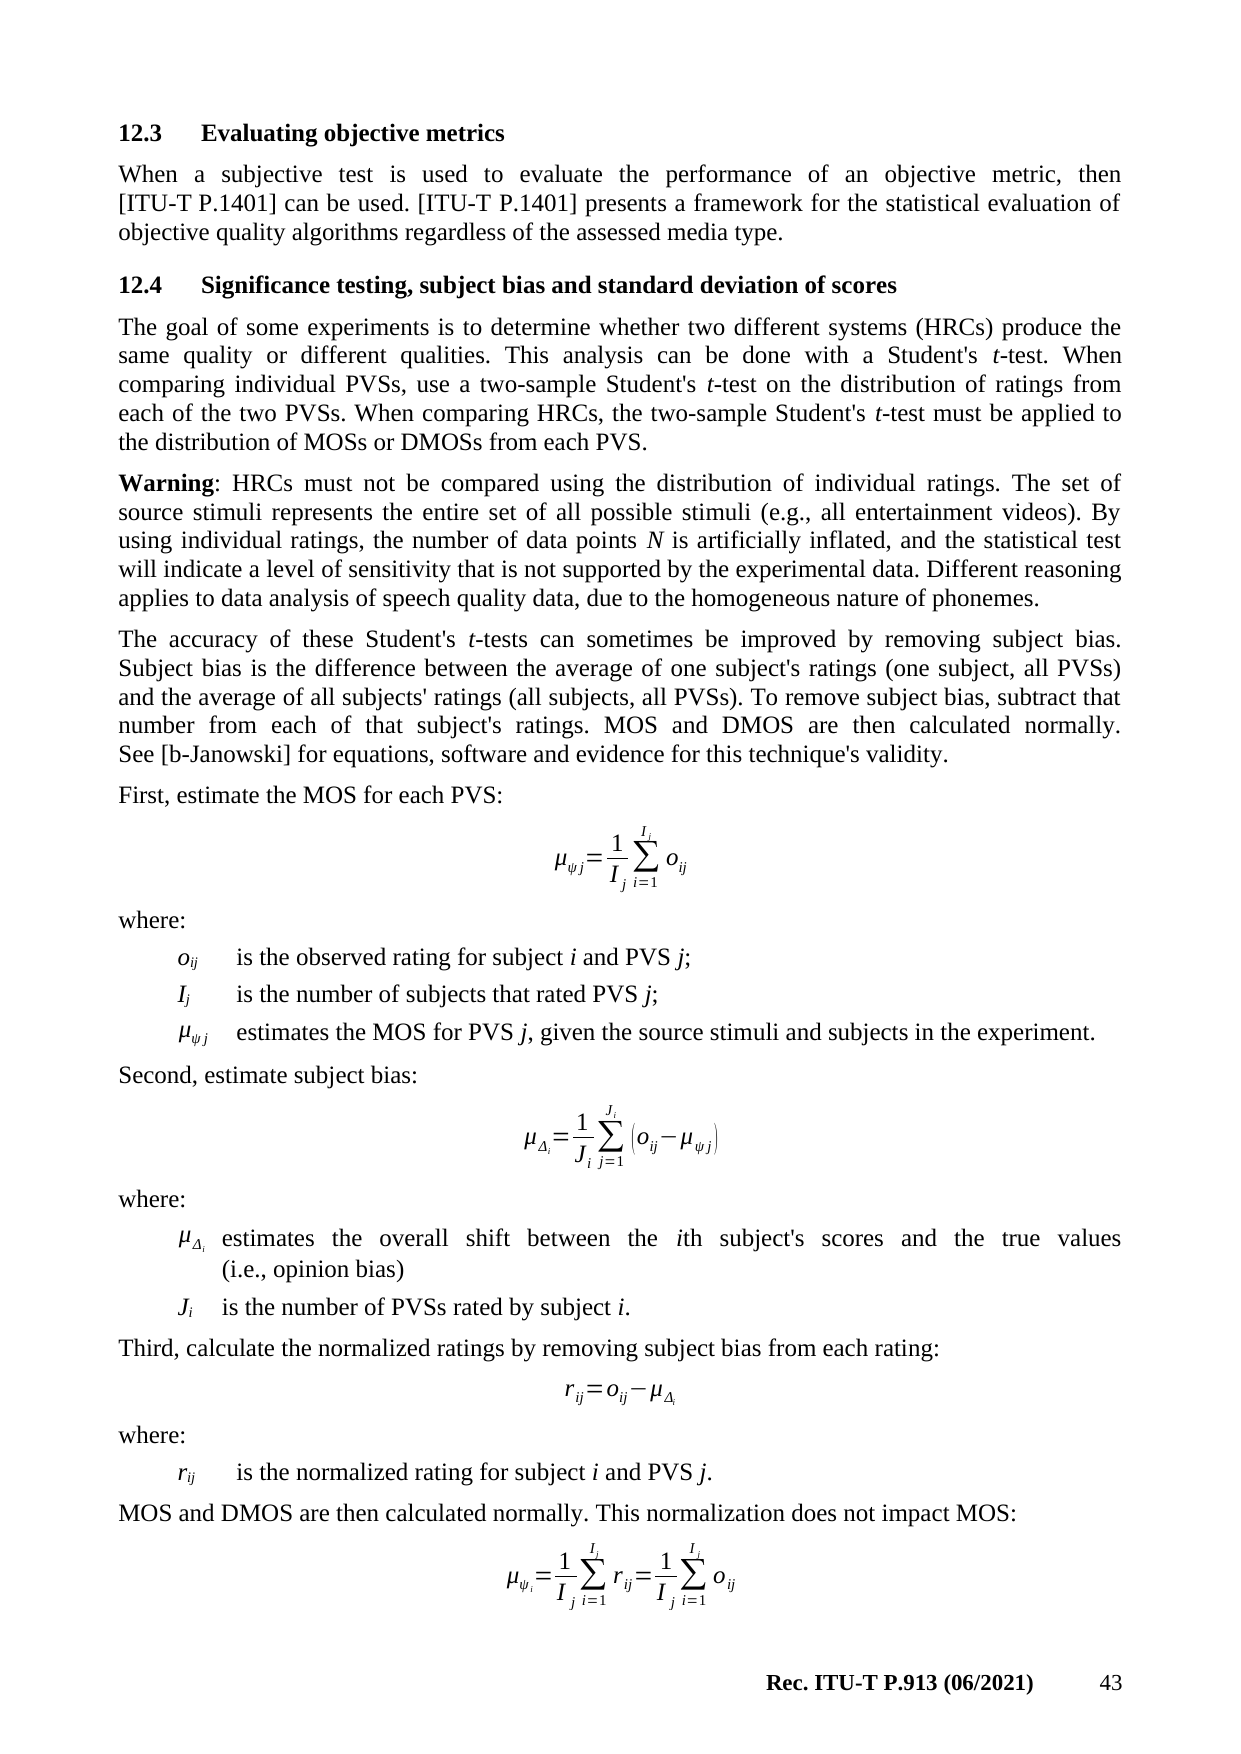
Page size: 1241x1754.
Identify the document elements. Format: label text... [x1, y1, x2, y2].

text When a subjective test is used to evaluate the performance of an objective metric, then [ITU-T P.1401] can be used. [ITU-T P.1401] presents a framework for the statistical evaluation of objective quality algorithms regardless of the assessed media type. [118, 159, 1122, 246]
text The accuracy of these Student's t-tests can sometimes be improved by removing subject bias. Subject bias is the difference between the average of one subject's ratings (one subject, all PVSs) and the average of all subjects' ratings (all subjects, all PVSs). To remove subject bias, subtract that number from each of that subject's ratings. MOS and DMOS are then calculated normally. See [b-Janowski] for equations, software and evidence for this technique's validity. [118, 624, 1122, 768]
text Ij is the number of subjects that rated PVS j; [177, 979, 1122, 1008]
text The goal of some experiments is to determine whether two different systems (HRCs) produce the same quality or different qualities. This analysis can be done with a Student's t-test. When comparing individual PVSs, use a two-sample Student's t-test on the distribution of ratings from each of the two PVSs. When comparing HRCs, the two-sample Student's t-test must be applied to the distribution of MOSs or DMOSs from each PVS. [118, 312, 1122, 456]
subtitle 12.4 Significance testing, subject bias and standard deviation of scores [118, 271, 1122, 299]
text estimates the MOS for PVS j, given the source stimuli and subjects in the experiment. [177, 1016, 1122, 1047]
text where: [118, 1420, 1122, 1449]
text rij is the normalized rating for subject i and PVS j. [177, 1457, 1122, 1486]
text Third, calculate the normalized ratings by removing subject bias from each rating: [118, 1333, 1122, 1362]
text Ji is the number of PVSs rated by subject i. [177, 1292, 1122, 1320]
text Second, estimate subject bias: [118, 1060, 1122, 1088]
text estimates the overall shift between the ith subject's scores and the true values (i.e., opinion bias) [177, 1221, 1122, 1283]
text Warning: HRCs must not be compared using the distribution of individual ratings. The set of source stimuli represents the entire set of all possible stimuli (e.g., all entertainment videos). By using individual ratings, the number of data points N is artificially inflated, and the statistical test will indicate a level of sensitivity that is not supported by the experimental data. Different reasoning applies to data analysis of speech quality data, due to the homogeneous nature of phonemes. [118, 468, 1122, 612]
text where: [118, 905, 1122, 933]
text First, estimate the MOS for each PVS: [118, 781, 1122, 809]
text where: [118, 1184, 1122, 1213]
text MOS and DMOS are then calculated normally. This normalization does not impact MOS: [118, 1498, 1122, 1527]
subtitle 12.3 Evaluating objective metrics [118, 118, 1122, 147]
text oij is the observed rating for subject i and PVS j; [177, 942, 1122, 971]
